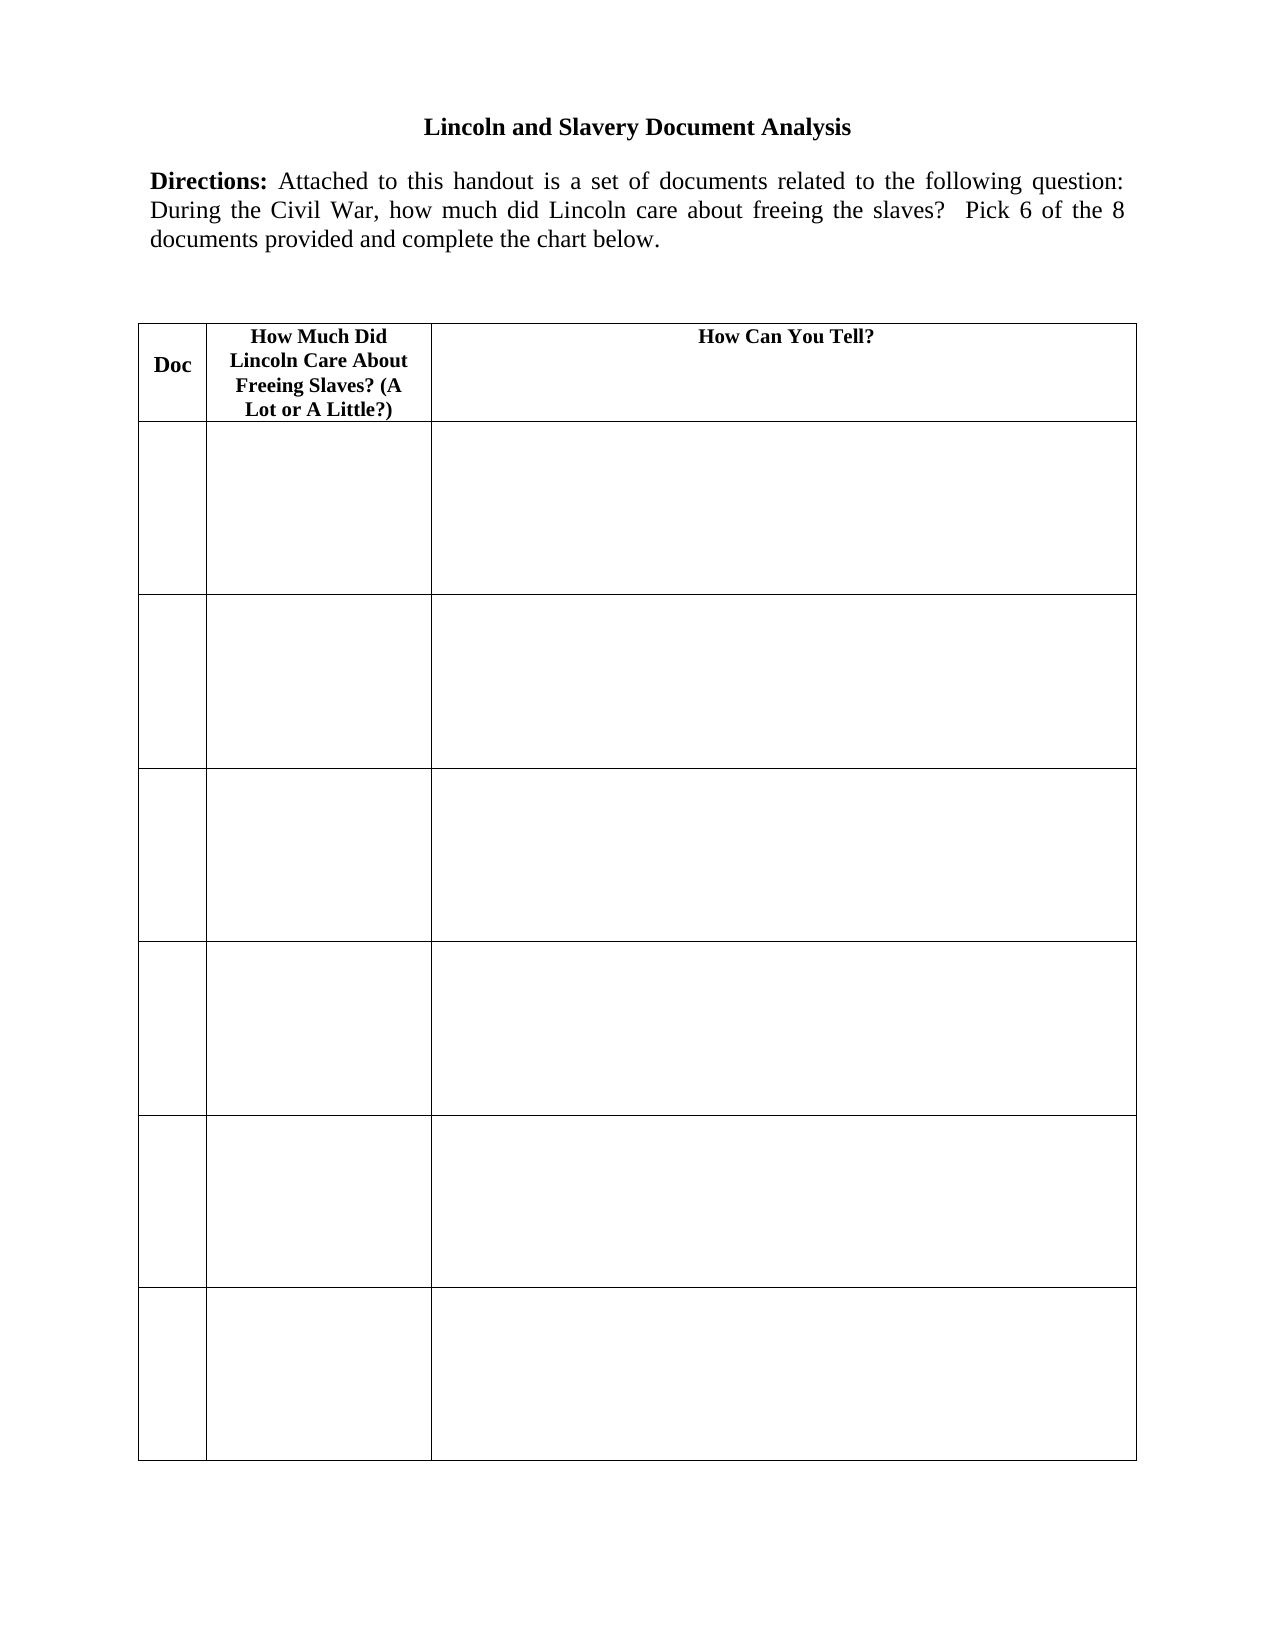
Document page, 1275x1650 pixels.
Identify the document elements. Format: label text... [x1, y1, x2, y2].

table_cell [432, 422, 1136, 594]
table_cell [139, 942, 206, 1115]
table_cell [207, 942, 431, 1115]
table_header How Can You Tell? [432, 324, 1136, 421]
table_cell [207, 422, 431, 594]
table_cell [139, 1288, 206, 1459]
table_cell [207, 595, 431, 768]
table_cell [432, 595, 1136, 768]
table_header How Much Did Lincoln Care About Freeing Slaves? (A Lot or A Little?) [207, 324, 431, 421]
table_cell [432, 942, 1136, 1115]
table_cell [432, 1288, 1136, 1459]
table_cell [207, 769, 431, 941]
table_cell [139, 422, 206, 594]
table_header Doc [139, 324, 206, 421]
table_cell [432, 769, 1136, 941]
table_cell [207, 1288, 431, 1459]
table_cell [139, 1116, 206, 1287]
table_cell [139, 595, 206, 768]
text Directions: Attached to this handout is a set of documents related to the following question: During the Civil War, how much did Lincoln care about freeing the slaves? Pick 6 of the 8 documents provided and complete the chart below. [150, 166, 1125, 253]
table_cell [432, 1116, 1136, 1287]
text Lincoln and Slavery Document Analysis [150, 112, 1125, 141]
table_cell [207, 1116, 431, 1287]
table_cell [139, 769, 206, 941]
